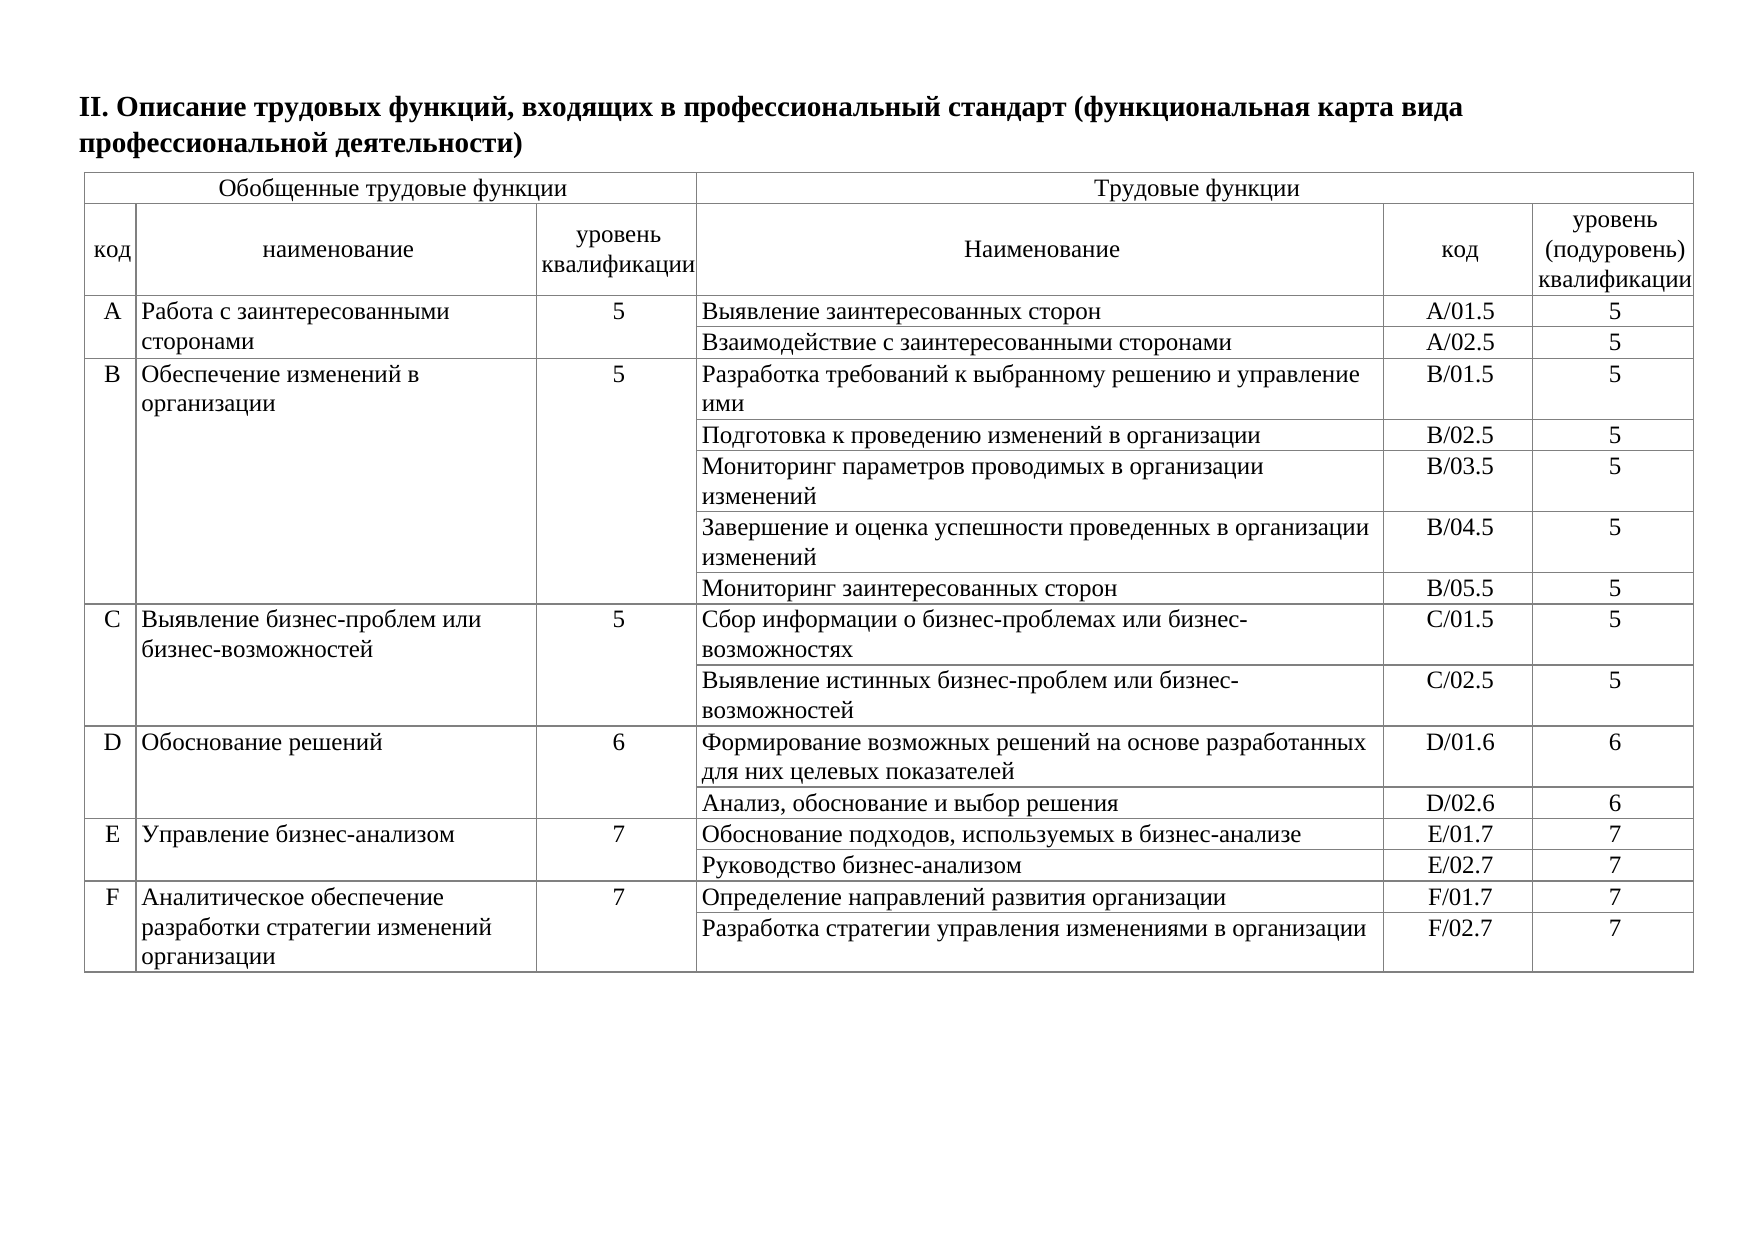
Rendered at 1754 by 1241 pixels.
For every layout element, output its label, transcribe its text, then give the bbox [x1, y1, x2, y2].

table_cell E/01.7 [1384, 819, 1532, 849]
table_cell Разработка требований к выбранному решению и управление ими [697, 359, 1383, 418]
table_cell D/02.6 [1384, 788, 1532, 818]
table_cell 7 [537, 882, 696, 971]
table_cell 5 [537, 296, 696, 357]
table_cell Выявление бизнес-проблем или бизнес-возможностей [137, 605, 536, 725]
table_cell B/03.5 [1384, 451, 1532, 511]
table_cell E [85, 819, 135, 880]
table_cell 6 [1533, 727, 1693, 786]
table_cell Подготовка к проведению изменений в организации [697, 420, 1383, 450]
table_cell 7 [1533, 850, 1693, 880]
table_cell уровень квалификации [537, 204, 696, 295]
table_cell 5 [1533, 512, 1693, 572]
table_cell 7 [1533, 819, 1693, 849]
table_cell Сбор информации о бизнес-проблемах или бизнес-возможностях [697, 605, 1383, 664]
table_cell 7 [537, 819, 696, 880]
table_cell 5 [1533, 451, 1693, 511]
table_cell Руководство бизнес-анализом [697, 850, 1383, 880]
table_cell C/02.5 [1384, 666, 1532, 725]
table_cell Аналитическое обеспечение разработки стратегии изменений организации [137, 882, 536, 971]
table_cell C [85, 605, 135, 725]
table_cell 5 [1533, 296, 1693, 326]
table_cell 6 [1533, 788, 1693, 818]
table_cell Обоснование подходов, используемых в бизнес-анализе [697, 819, 1383, 849]
table_cell B/04.5 [1384, 512, 1532, 572]
table_cell F/02.7 [1384, 913, 1532, 971]
table_cell Формирование возможных решений на основе разработанных для них целевых показателей [697, 727, 1383, 786]
table_cell Обоснование решений [137, 727, 536, 818]
subtitle II. Описание трудовых функций, входящих в профессиональный стандарт (функциональная карта вида профессиональной деятельности) [79, 89, 1694, 159]
table_cell E/02.7 [1384, 850, 1532, 880]
table_cell 5 [1533, 359, 1693, 418]
table_cell B/01.5 [1384, 359, 1532, 418]
table_header Обобщенные трудовые функции [85, 173, 696, 203]
table_cell D/01.6 [1384, 727, 1532, 786]
table_cell Определение направлений развития организации [697, 882, 1383, 912]
table_cell B/05.5 [1384, 573, 1532, 603]
table_cell наименование [137, 204, 536, 295]
table_cell D [85, 727, 135, 818]
table_cell B/02.5 [1384, 420, 1532, 450]
table_cell Мониторинг заинтересованных сторон [697, 573, 1383, 603]
table_cell 5 [1533, 605, 1693, 664]
table_cell 5 [537, 359, 696, 603]
table_cell Взаимодействие с заинтересованными сторонами [697, 327, 1383, 357]
table_cell 5 [1533, 327, 1693, 357]
table_cell 7 [1533, 882, 1693, 912]
table_cell F/01.7 [1384, 882, 1532, 912]
table_cell уровень (подуровень) квалификации [1533, 204, 1693, 295]
table_cell код [85, 204, 135, 295]
table_cell Мониторинг параметров проводимых в организации изменений [697, 451, 1383, 511]
table_cell 5 [1533, 420, 1693, 450]
table_cell Наименование [697, 204, 1383, 295]
table_cell A/02.5 [1384, 327, 1532, 357]
table_cell Завершение и оценка успешности проведенных в организации изменений [697, 512, 1383, 572]
table_cell Управление бизнес-анализом [137, 819, 536, 880]
table_cell 5 [1533, 573, 1693, 603]
table_cell A [85, 296, 135, 357]
table_cell C/01.5 [1384, 605, 1532, 664]
table_cell Разработка стратегии управления изменениями в организации [697, 913, 1383, 971]
table_header Трудовые функции [697, 173, 1693, 203]
table_cell 5 [1533, 666, 1693, 725]
table_cell Выявление истинных бизнес-проблем или бизнес-возможностей [697, 666, 1383, 725]
table_cell 7 [1533, 913, 1693, 971]
table_cell код [1384, 204, 1532, 295]
table_cell B [85, 359, 135, 603]
table_cell A/01.5 [1384, 296, 1532, 326]
table_cell 6 [537, 727, 696, 818]
table_cell Работа с заинтересованными сторонами [137, 296, 536, 357]
table_cell Выявление заинтересованных сторон [697, 296, 1383, 326]
table_cell 5 [537, 605, 696, 725]
table_cell F [85, 882, 135, 971]
table_cell Обеспечение изменений в организации [137, 359, 536, 603]
table_cell Анализ, обоснование и выбор решения [697, 788, 1383, 818]
